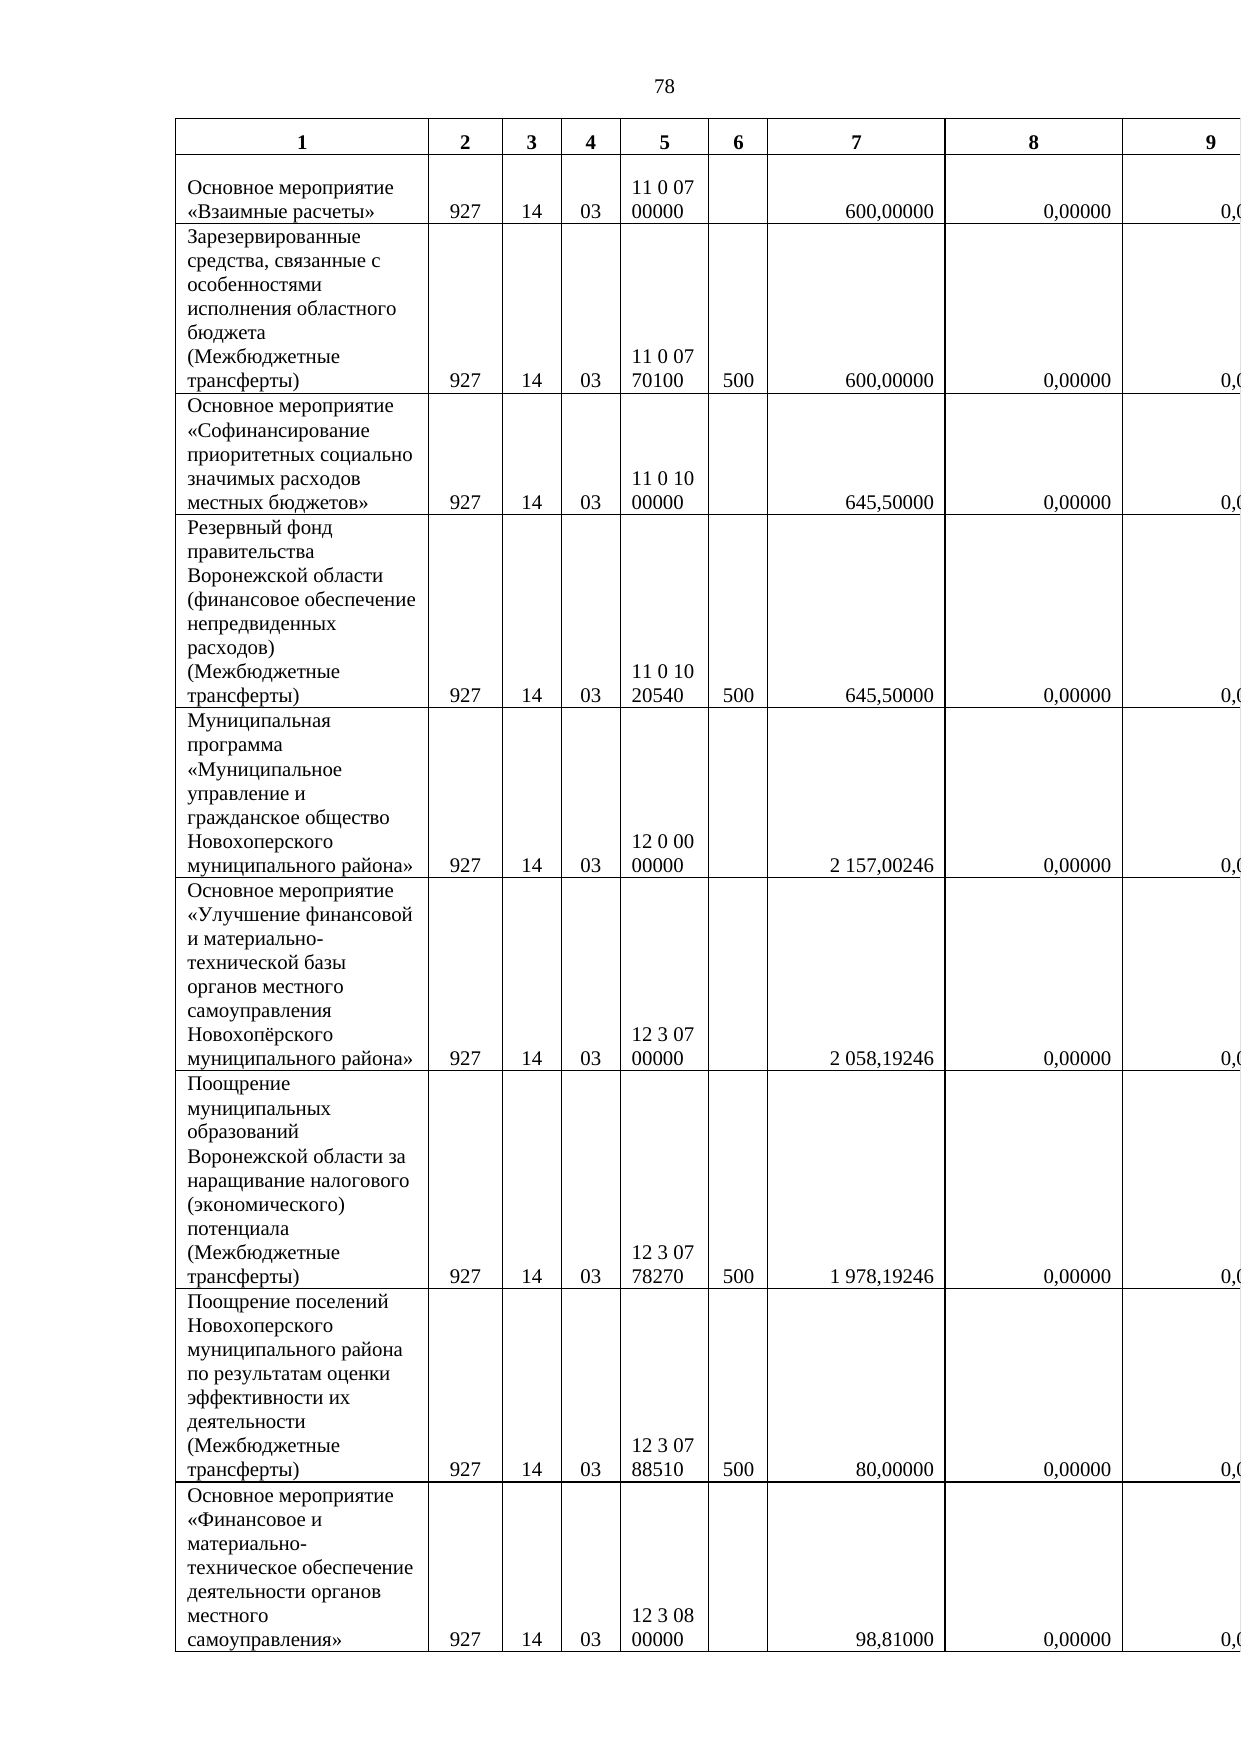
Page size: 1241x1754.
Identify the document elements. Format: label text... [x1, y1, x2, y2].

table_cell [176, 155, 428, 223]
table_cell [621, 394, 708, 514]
table_header 7 [768, 119, 944, 154]
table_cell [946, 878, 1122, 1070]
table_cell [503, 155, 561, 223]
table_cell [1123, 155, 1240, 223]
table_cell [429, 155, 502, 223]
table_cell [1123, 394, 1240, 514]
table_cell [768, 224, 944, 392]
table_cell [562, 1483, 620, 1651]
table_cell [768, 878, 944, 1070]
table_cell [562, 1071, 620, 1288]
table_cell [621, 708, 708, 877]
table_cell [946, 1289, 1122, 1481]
table_header 4 [562, 119, 620, 154]
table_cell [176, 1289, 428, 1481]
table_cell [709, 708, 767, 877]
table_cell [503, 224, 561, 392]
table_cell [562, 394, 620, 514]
table_header 5 [621, 119, 708, 154]
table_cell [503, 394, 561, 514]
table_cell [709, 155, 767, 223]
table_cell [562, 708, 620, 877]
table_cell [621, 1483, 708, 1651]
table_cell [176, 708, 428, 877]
table_header 8 [946, 119, 1122, 154]
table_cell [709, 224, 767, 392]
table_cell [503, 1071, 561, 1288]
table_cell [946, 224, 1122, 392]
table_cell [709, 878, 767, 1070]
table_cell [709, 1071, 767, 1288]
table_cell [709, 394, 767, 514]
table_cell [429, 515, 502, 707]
table_header 6 [709, 119, 767, 154]
table_header 2 [429, 119, 502, 154]
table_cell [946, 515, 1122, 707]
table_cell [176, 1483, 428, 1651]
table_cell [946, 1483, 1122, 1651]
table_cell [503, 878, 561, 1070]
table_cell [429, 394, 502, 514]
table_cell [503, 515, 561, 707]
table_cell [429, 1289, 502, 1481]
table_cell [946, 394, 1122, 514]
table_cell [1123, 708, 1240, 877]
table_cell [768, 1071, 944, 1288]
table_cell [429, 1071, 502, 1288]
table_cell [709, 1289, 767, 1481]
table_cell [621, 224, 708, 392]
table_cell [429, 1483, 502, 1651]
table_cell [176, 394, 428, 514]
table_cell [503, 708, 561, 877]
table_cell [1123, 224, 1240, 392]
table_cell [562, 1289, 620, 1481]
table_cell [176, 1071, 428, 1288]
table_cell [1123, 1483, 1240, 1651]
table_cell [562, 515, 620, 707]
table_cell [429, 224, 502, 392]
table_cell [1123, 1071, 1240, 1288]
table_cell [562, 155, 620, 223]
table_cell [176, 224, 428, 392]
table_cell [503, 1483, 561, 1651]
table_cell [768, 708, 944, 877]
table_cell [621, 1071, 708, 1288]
table_header 9 [1123, 119, 1240, 154]
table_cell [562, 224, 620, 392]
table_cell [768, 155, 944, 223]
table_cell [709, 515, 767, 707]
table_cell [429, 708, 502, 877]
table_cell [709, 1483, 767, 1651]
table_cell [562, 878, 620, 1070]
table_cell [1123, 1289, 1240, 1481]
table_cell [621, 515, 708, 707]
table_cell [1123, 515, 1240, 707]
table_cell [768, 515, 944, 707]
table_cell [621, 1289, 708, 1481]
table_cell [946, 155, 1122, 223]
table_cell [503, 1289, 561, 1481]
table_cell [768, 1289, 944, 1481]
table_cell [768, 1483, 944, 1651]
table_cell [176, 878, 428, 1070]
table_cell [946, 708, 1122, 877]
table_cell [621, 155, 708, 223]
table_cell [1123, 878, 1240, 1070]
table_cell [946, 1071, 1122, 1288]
table_header 1 [176, 119, 428, 154]
table_header 3 [503, 119, 561, 154]
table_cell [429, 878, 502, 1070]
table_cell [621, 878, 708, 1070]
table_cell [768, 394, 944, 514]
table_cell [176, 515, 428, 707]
